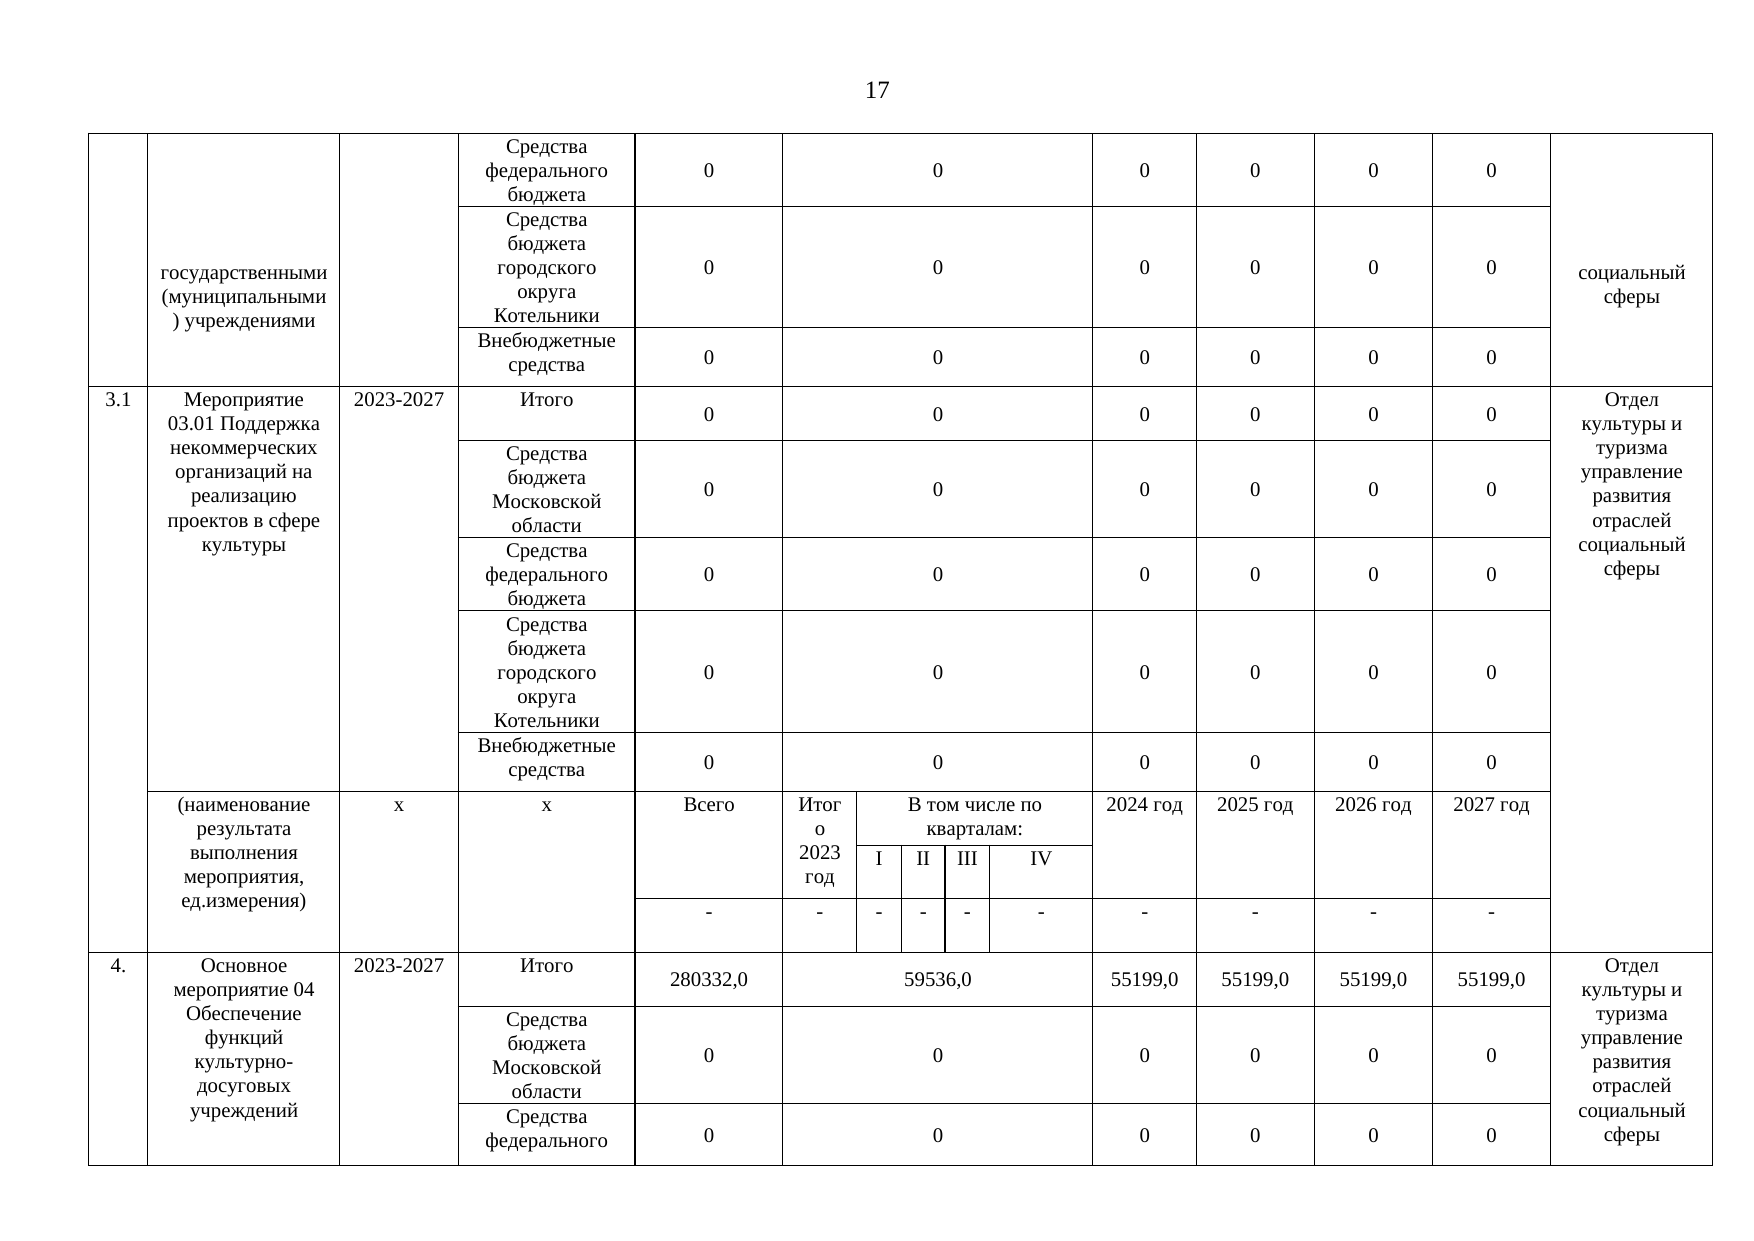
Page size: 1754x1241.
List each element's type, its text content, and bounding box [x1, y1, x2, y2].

table_cell 0 [1315, 387, 1432, 440]
table_cell 0 [783, 328, 1092, 386]
table_cell 0 [1433, 1104, 1550, 1165]
table_cell 0 [636, 733, 782, 791]
table_cell 2026 год [1315, 792, 1432, 898]
table_cell I [857, 846, 901, 898]
table_cell Средства бюджета городского округа Котельники [459, 611, 634, 732]
table_cell 2023-2027 [340, 387, 458, 791]
table_cell 0 [636, 1007, 782, 1103]
table_cell 0 [1433, 207, 1550, 327]
table_cell 0 [636, 387, 782, 440]
table_cell 2024 год [1093, 792, 1196, 898]
table_cell 0 [1433, 387, 1550, 440]
table_cell 0 [783, 207, 1092, 327]
table_cell х [459, 792, 634, 952]
table_cell 0 [1433, 441, 1550, 537]
table_cell 0 [1433, 134, 1550, 206]
table_cell 0 [1197, 1104, 1314, 1165]
table_cell Мероприятие 03.01 Поддержка некоммерческих организаций на реализацию проектов в сфере культуры [148, 387, 339, 791]
table_cell 0 [1197, 733, 1314, 791]
table_cell 0 [636, 1104, 782, 1165]
table_cell 0 [1315, 441, 1432, 537]
table_cell 0 [783, 611, 1092, 732]
table_cell 0 [1315, 1007, 1432, 1103]
table_cell 0 [636, 207, 782, 327]
table_cell - [636, 899, 782, 952]
table_cell 0 [1093, 207, 1196, 327]
table_cell 0 [783, 1007, 1092, 1103]
table_cell Внебюджетные средства [459, 733, 634, 791]
table_cell 0 [636, 538, 782, 610]
table_cell - [783, 899, 856, 952]
table_cell 0 [1093, 1007, 1196, 1103]
table_cell 0 [1315, 134, 1432, 206]
table_cell - [990, 899, 1092, 952]
table_cell 0 [783, 387, 1092, 440]
table_cell II [902, 846, 944, 898]
table_cell 0 [1197, 1007, 1314, 1103]
table_cell 0 [636, 441, 782, 537]
table_cell 0 [783, 441, 1092, 537]
table_cell 0 [1197, 611, 1314, 732]
table_cell 2027 год [1433, 792, 1550, 898]
table_cell 0 [636, 611, 782, 732]
table_cell Средства бюджета Московской области [459, 441, 634, 537]
table_cell 0 [636, 134, 782, 206]
table_cell 0 [1197, 207, 1314, 327]
table_cell - [902, 899, 944, 952]
table_cell Основное мероприятие 04 Обеспечение функций культурно-досуговых учреждений [148, 953, 339, 1165]
table_cell 280332,0 [636, 953, 782, 1006]
table_cell 0 [1093, 1104, 1196, 1165]
table_cell III [946, 846, 989, 898]
table_cell 0 [1315, 538, 1432, 610]
table_cell 0 [1093, 538, 1196, 610]
table_cell 0 [1315, 328, 1432, 386]
table_cell 0 [1093, 387, 1196, 440]
table_cell 2025 год [1197, 792, 1314, 898]
table_cell х [340, 792, 458, 952]
table_cell Средства бюджета Московской области [459, 1007, 634, 1103]
table_cell 0 [1433, 611, 1550, 732]
table_cell 0 [1093, 134, 1196, 206]
table_cell Средства бюджета городского округа Котельники [459, 207, 634, 327]
table_cell 55199,0 [1093, 953, 1196, 1006]
table_cell Итого 2023 год [783, 792, 856, 898]
table_cell 0 [1197, 387, 1314, 440]
table_cell - [1093, 899, 1196, 952]
table_cell Внебюджетные средства [459, 328, 634, 386]
table_cell 0 [636, 328, 782, 386]
table_cell 0 [1093, 441, 1196, 537]
table_cell В том числе по кварталам: [857, 792, 1092, 844]
table_cell 0 [1315, 611, 1432, 732]
table_cell - [1315, 899, 1432, 952]
table_cell 0 [1433, 328, 1550, 386]
table_cell 0 [1197, 328, 1314, 386]
table_cell Всего [636, 792, 782, 898]
table_cell 0 [1197, 134, 1314, 206]
table_cell (наименование результата выполнения мероприятия, ед.измерения) [148, 792, 339, 952]
table_cell 2023-2027 [340, 953, 458, 1165]
table_cell Средства федерального бюджета [459, 134, 634, 206]
table_cell - [946, 899, 989, 952]
table_cell 0 [1093, 328, 1196, 386]
table_cell 0 [1433, 1007, 1550, 1103]
table_cell Итого [459, 953, 634, 1006]
table_cell 0 [1197, 538, 1314, 610]
table_cell 0 [783, 733, 1092, 791]
table_cell 0 [1433, 538, 1550, 610]
table_cell 0 [1315, 733, 1432, 791]
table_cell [459, 1104, 634, 1165]
table_cell 0 [1093, 733, 1196, 791]
table_cell 0 [1315, 1104, 1432, 1165]
table_cell 55199,0 [1197, 953, 1314, 1006]
table_cell - [1433, 899, 1550, 952]
table_cell - [1197, 899, 1314, 952]
table_cell Итого [459, 387, 634, 440]
table_cell Отдел культуры и туризма управление развития отраслей социальный сферы [1551, 953, 1712, 1165]
table_cell 55199,0 [1433, 953, 1550, 1006]
table_cell 0 [1433, 733, 1550, 791]
table_cell 4. [89, 953, 147, 1165]
table_cell 59536,0 [783, 953, 1092, 1006]
table_cell 55199,0 [1315, 953, 1432, 1006]
table_cell 0 [1093, 611, 1196, 732]
table_cell Средства федерального бюджета [459, 538, 634, 610]
table_cell - [857, 899, 901, 952]
table_cell Отдел культуры и туризма управление развития отраслей социальный сферы [1551, 387, 1712, 952]
table_cell 0 [783, 1104, 1092, 1165]
table_cell 0 [783, 134, 1092, 206]
table_cell 0 [1315, 207, 1432, 327]
table_cell 0 [783, 538, 1092, 610]
table_cell IV [990, 846, 1092, 898]
table_cell 3.1 [89, 387, 147, 952]
table_cell 0 [1197, 441, 1314, 537]
